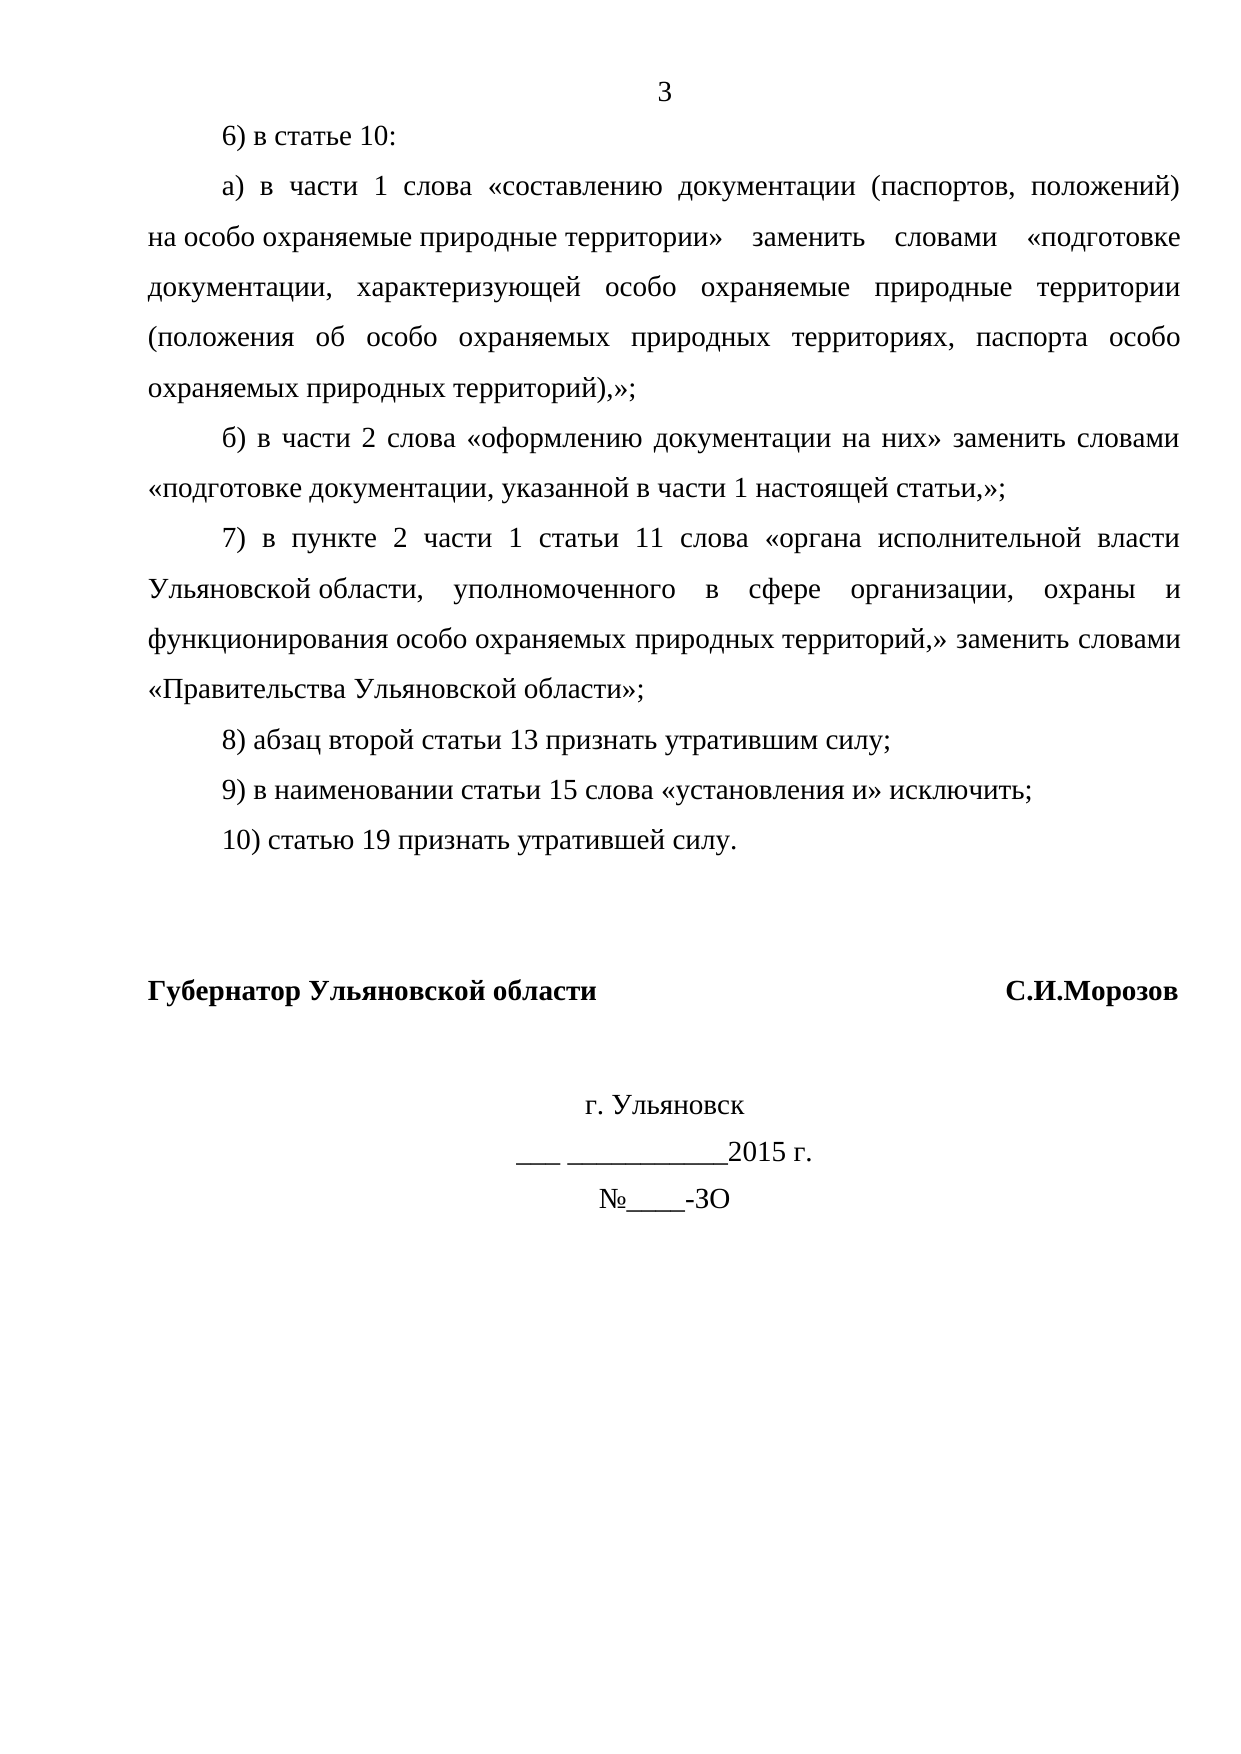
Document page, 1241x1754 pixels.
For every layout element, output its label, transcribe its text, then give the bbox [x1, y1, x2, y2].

text 8) абзац второй статьи 13 признать утратившим силу; [148, 722, 1181, 755]
text г. Ульяновск [148, 1087, 1181, 1121]
text 9) в наименовании статьи 15 слова «установления и» исключить; [148, 772, 1181, 806]
text №____-ЗО [148, 1181, 1181, 1215]
text Губернатор Ульяновской области С.И.Морозов [148, 973, 1181, 1007]
text ___ ___________2015 г. [148, 1134, 1181, 1168]
text 7) в пункте 2 части 1 статьи 11 слова «органа исполнительной власти Ульяновской области, уполномоченного в сфере организации, охраны и функционирования особо охраняемых природных территорий,» заменить словами «Правительства Ульяновской области»; [148, 521, 1181, 705]
text 10) статью 19 признать утратившей силу. [148, 822, 1181, 856]
text б) в части 2 слова «оформлению документации на них» заменить словами «подготовке документации, указанной в части 1 настоящей статьи,»; [148, 420, 1181, 504]
text 6) в статье 10: [148, 118, 1181, 152]
text а) в части 1 слова «составлению документации (паспортов, положений) на особо охраняемые природные территории» заменить словами «подготовке документации, характеризующей особо охраняемые природные территории (положения об особо охраняемых природных территориях, паспорта особо охраняемых природных территорий),»; [148, 168, 1181, 403]
